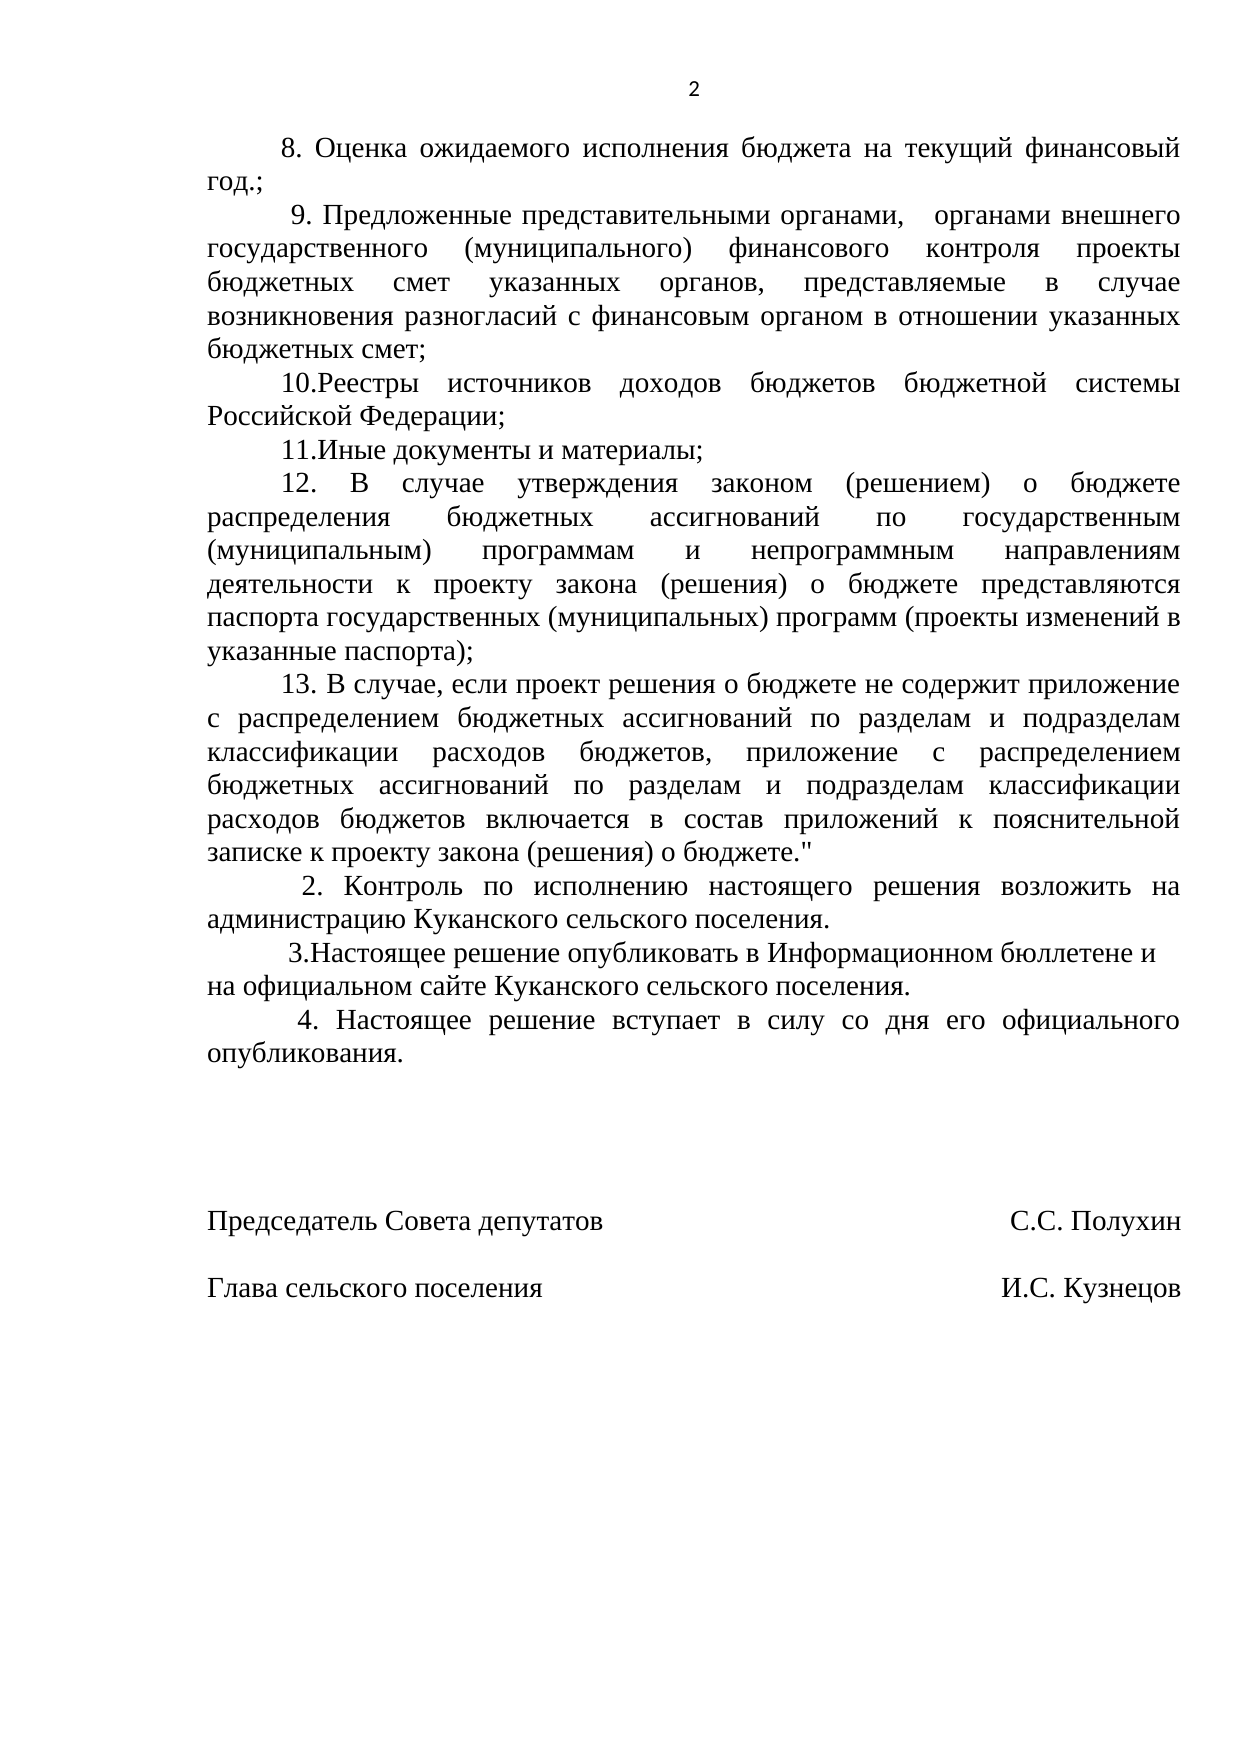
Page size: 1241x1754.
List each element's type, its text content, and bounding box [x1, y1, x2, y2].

text 11.Иные документы и материалы; [207, 432, 1181, 465]
text 10.Реестры источников доходов бюджетов бюджетной системы Российской Федерации; [207, 365, 1181, 432]
text 3.Настоящее решение опубликовать в Информационном бюллетене и на официальном сайте Куканского сельского поселения. [207, 935, 1181, 1002]
table_header С.С. Полухин И.С. Кузнецов [694, 1203, 1192, 1337]
text 12. В случае утверждения законом (решением) о бюджете распределения бюджетных ассигнований по государственным (муниципальным) программам и непрограммным направлениям деятельности к проекту закона (решения) о бюджете представляются паспорта государственных (муниципальных) программ (проекты изменений в указанные паспорта); [207, 465, 1181, 667]
table_header Председатель Совета депутатов Глава сельского поселения [196, 1203, 694, 1337]
text 8. Оценка ожидаемого исполнения бюджета на текущий финансовый год.; [207, 130, 1181, 197]
text 2. Контроль по исполнению настоящего решения возложить на администрацию Куканского сельского поселения. [207, 868, 1181, 935]
text 9. Предложенные представительными органами, органами внешнего государственного (муниципального) финансового контроля проекты бюджетных смет указанных органов, представляемые в случае возникновения разногласий с финансовым органом в отношении указанных бюджетных смет; [207, 197, 1181, 365]
text 4. Настоящее решение вступает в силу со дня его официального опубликования. [207, 1002, 1181, 1069]
text 13. В случае, если проект решения о бюджете не содержит приложение с распределением бюджетных ассигнований по разделам и подразделам классификации расходов бюджетов, приложение с распределением бюджетных ассигнований по разделам и подразделам классификации расходов бюджетов включается в состав приложений к пояснительной записке к проекту закона (решения) о бюджете." [207, 667, 1181, 868]
